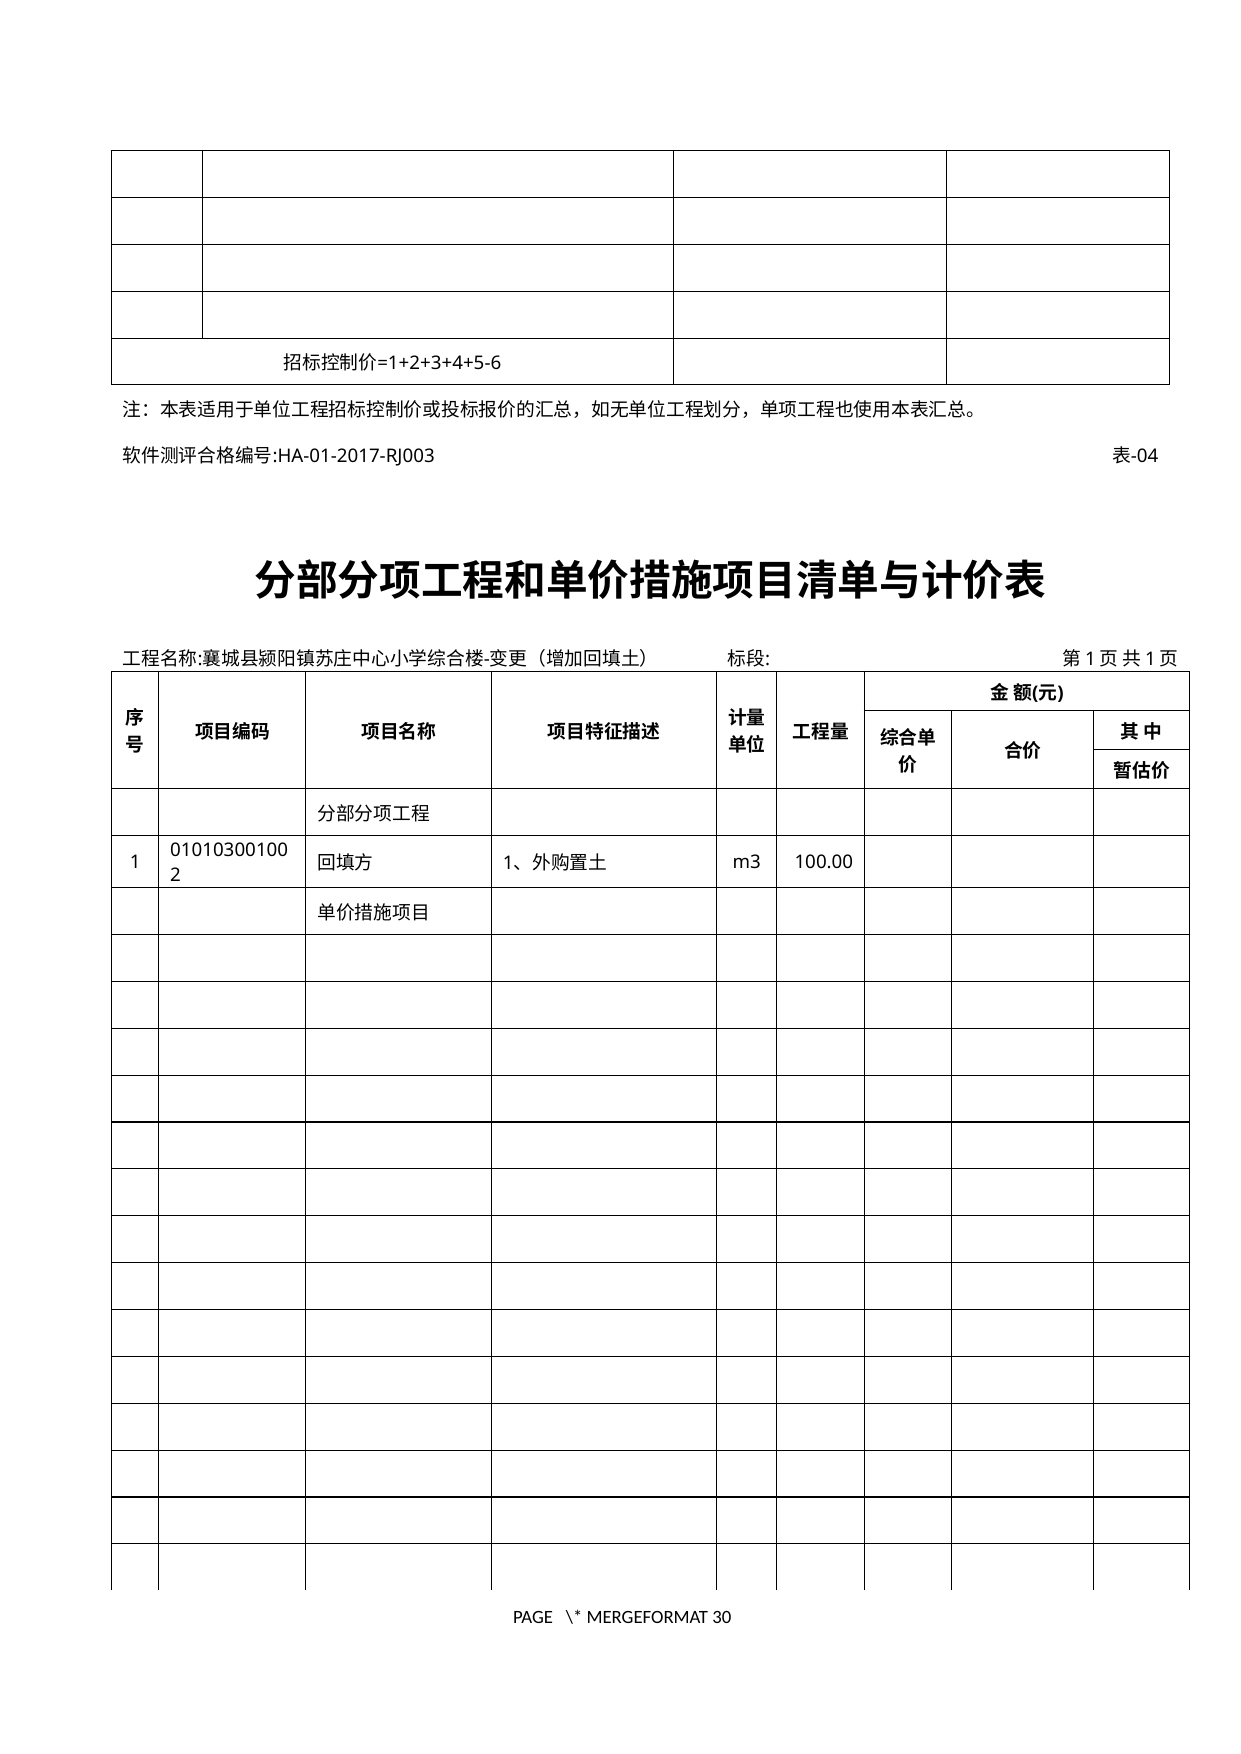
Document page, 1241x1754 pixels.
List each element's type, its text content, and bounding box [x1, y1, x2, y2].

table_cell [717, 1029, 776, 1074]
table_cell [674, 198, 946, 244]
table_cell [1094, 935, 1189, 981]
table_cell 招标控制价=1+2+3+4+5-6 [112, 339, 673, 384]
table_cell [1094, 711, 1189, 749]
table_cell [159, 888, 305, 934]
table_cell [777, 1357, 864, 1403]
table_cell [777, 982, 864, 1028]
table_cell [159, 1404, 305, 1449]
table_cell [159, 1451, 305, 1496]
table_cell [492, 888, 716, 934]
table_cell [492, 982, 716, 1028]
table_cell [674, 245, 946, 291]
table_cell [112, 292, 202, 337]
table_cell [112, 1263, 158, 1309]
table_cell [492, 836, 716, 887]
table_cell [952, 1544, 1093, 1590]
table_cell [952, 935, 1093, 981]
table_cell 注：本表适用于单位工程招标控制价或投标报价的汇总，如无单位工程划分，单项工程也使用本表汇总。 [111, 385, 1169, 431]
table_cell [947, 245, 1169, 291]
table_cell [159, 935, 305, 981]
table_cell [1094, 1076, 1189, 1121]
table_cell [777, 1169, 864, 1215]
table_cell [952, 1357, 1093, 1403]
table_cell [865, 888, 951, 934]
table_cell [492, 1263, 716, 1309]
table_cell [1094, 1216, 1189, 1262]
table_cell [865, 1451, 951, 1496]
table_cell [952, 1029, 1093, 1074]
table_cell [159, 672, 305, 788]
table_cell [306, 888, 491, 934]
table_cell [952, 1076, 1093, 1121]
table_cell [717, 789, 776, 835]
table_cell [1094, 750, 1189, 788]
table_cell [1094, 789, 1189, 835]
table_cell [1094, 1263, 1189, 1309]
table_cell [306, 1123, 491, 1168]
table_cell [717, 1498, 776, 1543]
table_cell [203, 245, 673, 291]
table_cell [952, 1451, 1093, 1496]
table_cell [947, 151, 1169, 197]
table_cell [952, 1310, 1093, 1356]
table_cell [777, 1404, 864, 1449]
table_cell [674, 151, 946, 197]
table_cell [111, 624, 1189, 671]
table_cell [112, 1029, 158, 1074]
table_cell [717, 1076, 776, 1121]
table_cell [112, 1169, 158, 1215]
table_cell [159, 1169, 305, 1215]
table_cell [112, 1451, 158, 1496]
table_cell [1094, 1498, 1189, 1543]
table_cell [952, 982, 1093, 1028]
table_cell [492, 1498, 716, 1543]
table_cell [947, 292, 1169, 337]
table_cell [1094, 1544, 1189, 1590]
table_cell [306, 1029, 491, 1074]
table_cell 表-04 [946, 431, 1169, 478]
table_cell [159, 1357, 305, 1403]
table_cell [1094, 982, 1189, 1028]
table_cell [112, 198, 202, 244]
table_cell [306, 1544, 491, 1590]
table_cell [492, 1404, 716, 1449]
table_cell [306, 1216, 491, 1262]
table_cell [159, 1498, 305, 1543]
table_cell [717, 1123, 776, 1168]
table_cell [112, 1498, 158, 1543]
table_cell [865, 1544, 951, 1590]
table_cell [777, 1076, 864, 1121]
table_cell [674, 339, 946, 384]
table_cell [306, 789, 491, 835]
table_cell [203, 151, 673, 197]
table_cell [674, 292, 946, 337]
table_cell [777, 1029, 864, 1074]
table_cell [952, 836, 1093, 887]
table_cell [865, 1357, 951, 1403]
table_cell [112, 151, 202, 197]
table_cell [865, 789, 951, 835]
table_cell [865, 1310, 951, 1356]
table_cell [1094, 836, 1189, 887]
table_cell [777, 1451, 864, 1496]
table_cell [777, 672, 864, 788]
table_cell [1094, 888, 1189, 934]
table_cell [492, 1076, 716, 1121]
table_cell 软件测评合格编号:HA-01-2017-RJ003 [111, 431, 946, 478]
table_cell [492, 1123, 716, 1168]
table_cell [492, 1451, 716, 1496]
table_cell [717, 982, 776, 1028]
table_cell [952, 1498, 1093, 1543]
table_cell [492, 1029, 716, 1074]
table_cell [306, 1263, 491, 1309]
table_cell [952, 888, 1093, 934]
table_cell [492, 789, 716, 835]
table_cell [947, 198, 1169, 244]
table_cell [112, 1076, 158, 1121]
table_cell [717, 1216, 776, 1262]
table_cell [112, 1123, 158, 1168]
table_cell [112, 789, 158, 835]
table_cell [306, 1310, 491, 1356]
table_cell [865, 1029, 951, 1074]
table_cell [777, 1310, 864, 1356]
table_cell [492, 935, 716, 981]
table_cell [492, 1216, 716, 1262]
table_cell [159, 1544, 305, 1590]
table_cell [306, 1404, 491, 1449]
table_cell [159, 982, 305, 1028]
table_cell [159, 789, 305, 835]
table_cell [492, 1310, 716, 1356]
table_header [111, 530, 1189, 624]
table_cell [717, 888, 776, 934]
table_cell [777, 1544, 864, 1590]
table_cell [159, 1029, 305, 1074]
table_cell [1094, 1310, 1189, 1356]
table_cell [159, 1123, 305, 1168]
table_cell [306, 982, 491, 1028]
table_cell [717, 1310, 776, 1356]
table_cell [203, 198, 673, 244]
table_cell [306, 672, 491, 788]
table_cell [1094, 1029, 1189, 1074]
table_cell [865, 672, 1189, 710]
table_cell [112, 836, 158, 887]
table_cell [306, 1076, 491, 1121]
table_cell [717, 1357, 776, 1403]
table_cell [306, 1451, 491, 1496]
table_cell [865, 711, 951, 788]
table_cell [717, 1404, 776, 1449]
table_cell [947, 339, 1169, 384]
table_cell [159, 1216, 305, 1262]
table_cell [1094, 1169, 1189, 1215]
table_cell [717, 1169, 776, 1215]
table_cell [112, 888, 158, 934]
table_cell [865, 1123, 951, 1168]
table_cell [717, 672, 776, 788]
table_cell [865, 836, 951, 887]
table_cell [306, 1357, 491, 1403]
table_cell [203, 292, 673, 337]
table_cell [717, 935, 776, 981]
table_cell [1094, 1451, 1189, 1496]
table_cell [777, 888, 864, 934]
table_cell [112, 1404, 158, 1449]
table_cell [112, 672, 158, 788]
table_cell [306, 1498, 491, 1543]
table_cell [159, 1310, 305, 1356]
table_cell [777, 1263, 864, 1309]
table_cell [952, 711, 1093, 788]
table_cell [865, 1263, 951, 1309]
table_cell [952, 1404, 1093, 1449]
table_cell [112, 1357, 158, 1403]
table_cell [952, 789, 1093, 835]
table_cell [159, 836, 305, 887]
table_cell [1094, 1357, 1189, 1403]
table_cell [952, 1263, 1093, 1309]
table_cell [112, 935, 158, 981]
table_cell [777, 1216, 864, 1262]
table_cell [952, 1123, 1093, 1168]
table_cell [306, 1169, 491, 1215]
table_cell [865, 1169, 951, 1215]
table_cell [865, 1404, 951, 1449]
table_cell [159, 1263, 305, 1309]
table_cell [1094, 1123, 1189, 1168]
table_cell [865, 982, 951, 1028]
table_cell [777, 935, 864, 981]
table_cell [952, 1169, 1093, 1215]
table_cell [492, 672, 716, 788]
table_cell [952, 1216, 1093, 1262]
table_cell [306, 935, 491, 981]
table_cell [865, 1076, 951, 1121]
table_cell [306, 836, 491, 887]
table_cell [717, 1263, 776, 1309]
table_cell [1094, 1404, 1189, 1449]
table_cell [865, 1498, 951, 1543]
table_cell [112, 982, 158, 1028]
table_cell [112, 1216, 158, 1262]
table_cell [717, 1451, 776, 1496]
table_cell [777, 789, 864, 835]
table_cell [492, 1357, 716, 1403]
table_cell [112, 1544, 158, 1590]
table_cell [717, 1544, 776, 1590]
table_cell [112, 245, 202, 291]
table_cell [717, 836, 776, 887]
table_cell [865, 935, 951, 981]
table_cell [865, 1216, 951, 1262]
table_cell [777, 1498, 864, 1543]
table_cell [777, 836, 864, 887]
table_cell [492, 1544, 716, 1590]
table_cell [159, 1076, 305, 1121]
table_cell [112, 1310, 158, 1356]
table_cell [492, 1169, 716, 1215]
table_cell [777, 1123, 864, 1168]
